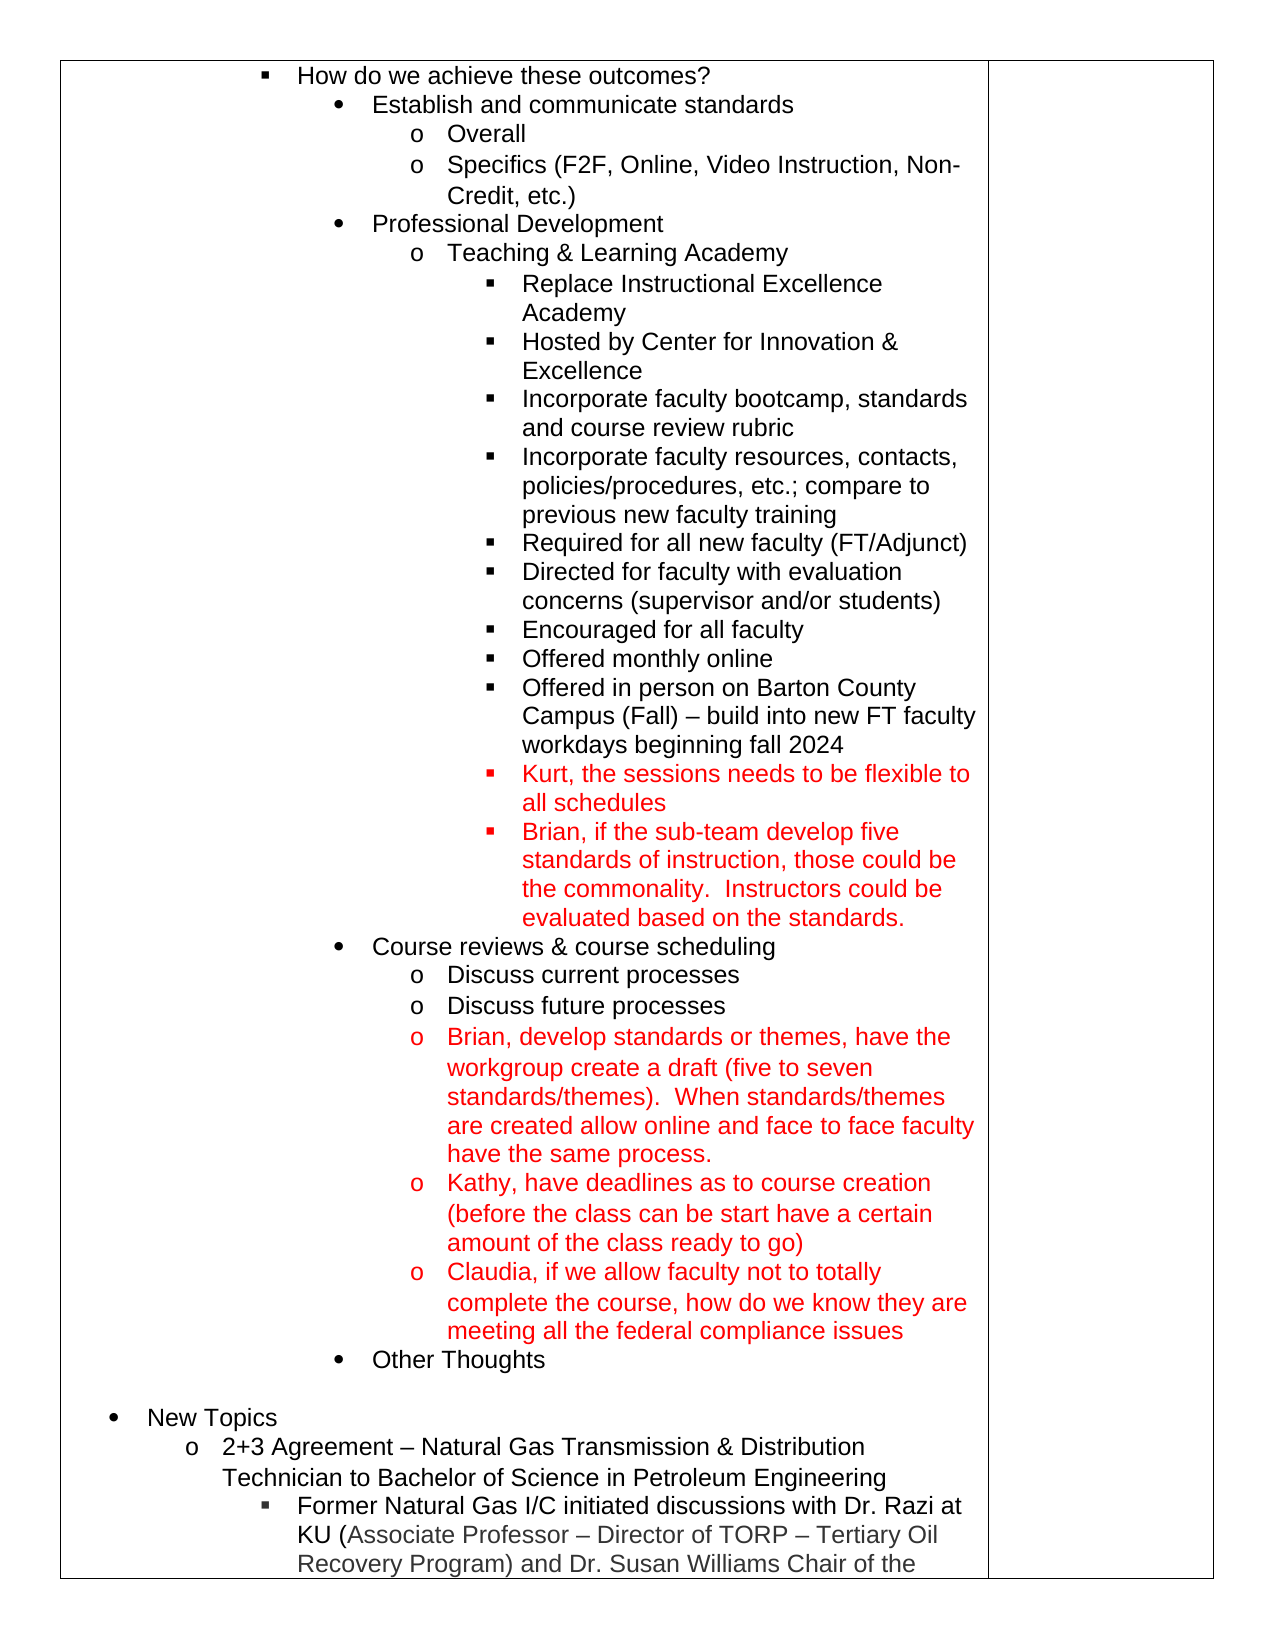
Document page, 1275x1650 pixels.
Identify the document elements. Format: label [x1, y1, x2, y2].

table_cell [61, 61, 988, 1578]
table_cell [989, 61, 1213, 1578]
